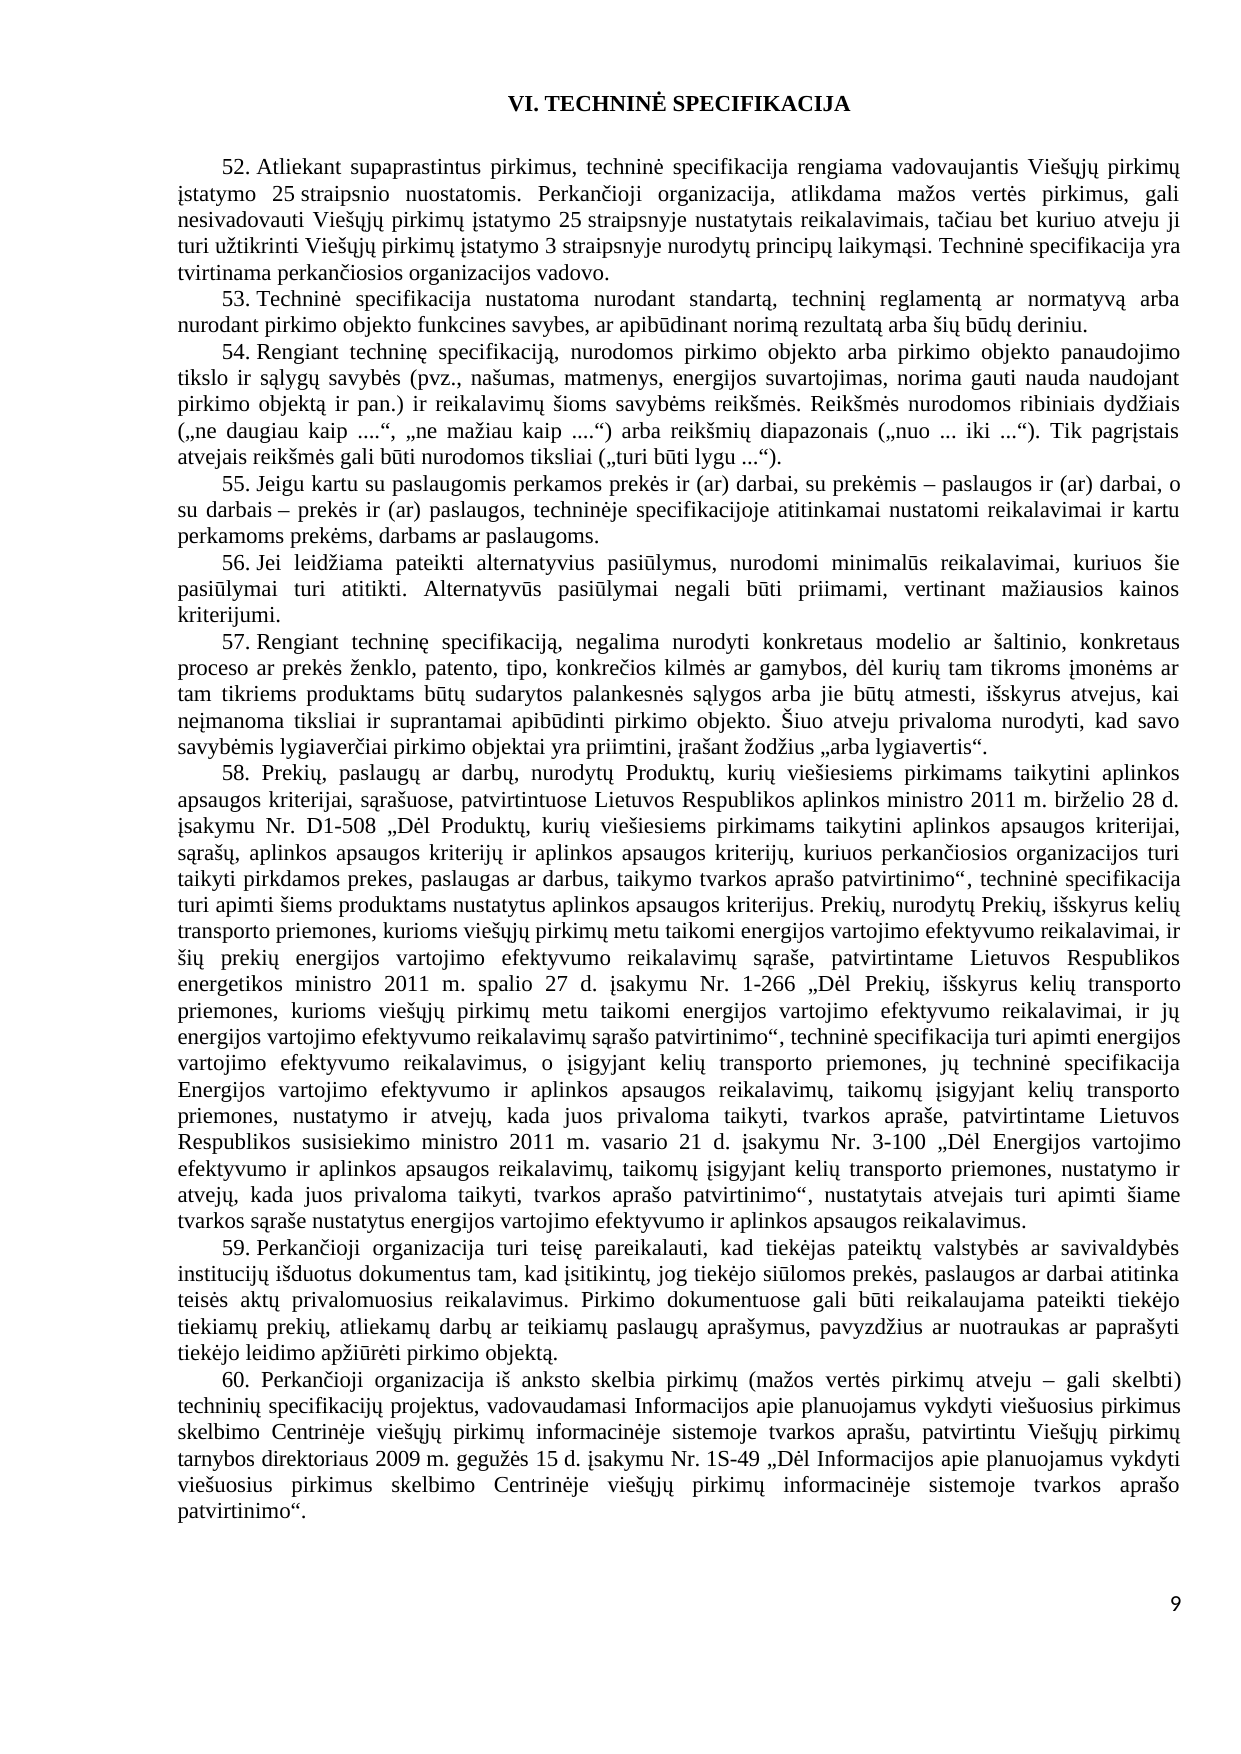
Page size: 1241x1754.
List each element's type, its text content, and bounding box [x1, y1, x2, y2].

text 58. Prekių, paslaugų ar darbų, nurodytų Produktų, kurių viešiesiems pirkimams taikytini aplinkos apsaugos kriterijai, sąrašuose, patvirtintuose Lietuvos Respublikos aplinkos ministro 2011 m. birželio 28 d. įsakymu Nr. D1-508 „Dėl Produktų, kurių viešiesiems pirkimams taikytini aplinkos apsaugos kriterijai, sąrašų, aplinkos apsaugos kriterijų ir aplinkos apsaugos kriterijų, kuriuos perkančiosios organizacijos turi taikyti pirkdamos prekes, paslaugas ar darbus, taikymo tvarkos aprašo patvirtinimo“, techninė specifikacija turi apimti šiems produktams nustatytus aplinkos apsaugos kriterijus. Prekių, nurodytų Prekių, išskyrus kelių transporto priemones, kurioms viešųjų pirkimų metu taikomi energijos vartojimo efektyvumo reikalavimai, ir šių prekių energijos vartojimo efektyvumo reikalavimų sąraše, patvirtintame Lietuvos Respublikos energetikos ministro 2011 m. spalio 27 d. įsakymu Nr. 1-266 „Dėl Prekių, išskyrus kelių transporto priemones, kurioms viešųjų pirkimų metu taikomi energijos vartojimo efektyvumo reikalavimai, ir jų energijos vartojimo efektyvumo reikalavimų sąrašo patvirtinimo“, techninė specifikacija turi apimti energijos vartojimo efektyvumo reikalavimus, o įsigyjant kelių transporto priemones, jų techninė specifikacija Energijos vartojimo efektyvumo ir aplinkos apsaugos reikalavimų, taikomų įsigyjant kelių transporto priemones, nustatymo ir atvejų, kada juos privaloma taikyti, tvarkos apraše, patvirtintame Lietuvos Respublikos susisiekimo ministro 2011 m. vasario 21 d. įsakymu Nr. 3-100 „Dėl Energijos vartojimo efektyvumo ir aplinkos apsaugos reikalavimų, taikomų įsigyjant kelių transporto priemones, nustatymo ir atvejų, kada juos privaloma taikyti, tvarkos aprašo patvirtinimo“, nustatytais atvejais turi apimti šiame tvarkos sąraše nustatytus energijos vartojimo efektyvumo ir aplinkos apsaugos reikalavimus. [177, 1023, 1181, 1155]
text 52. Atliekant supaprastintus pirkimus, techninė specifikacija rengiama vadovaujantis Viešųjų pirkimų įstatymo 25 straipsnio nuostatomis. Perkančioji organizacija, atlikdama mažos vertės pirkimus, gali nesivadovauti Viešųjų pirkimų įstatymo 25 straipsnyje nustatytais reikalavimais, tačiau bet kuriuo atveju ji turi užtikrinti Viešųjų pirkimų įstatymo 3 straipsnyje nurodytų principų laikymąsi. Techninė specifikacija yra tvirtinama perkančiosios organizacijos vadovo. [177, 153, 1181, 285]
text 59. Perkančioji organizacija turi teisę pareikalauti, kad tiekėjas pateiktų valstybės ar savivaldybės institucijų išduotus dokumentus tam, kad įsitikintų, jog tiekėjo siūlomos prekės, paslaugos ar darbai atitinka teisės aktų privalomuosius reikalavimus. Pirkimo dokumentuose gali būti reikalaujama pateikti tiekėjo tiekiamų prekių, atliekamų darbų ar teikiamų paslaugų aprašymus, pavyzdžius ar nuotraukas ar paprašyti tiekėjo leidimo apžiūrėti pirkimo objektą. [177, 1234, 1181, 1366]
text 60. Perkančioji organizacija iš anksto skelbia pirkimų (mažos vertės pirkimų atveju – gali skelbti) techninių specifikacijų projektus, vadovaudamasi Informacijos apie planuojamus vykdyti viešuosius pirkimus skelbimo Centrinėje viešųjų pirkimų informacinėje sistemoje tvarkos aprašu, patvirtintu Viešųjų pirkimų tarnybos direktoriaus 2009 m. gegužės 15 d. įsakymu Nr. 1S-49 „Dėl Informacijos apie planuojamus vykdyti viešuosius pirkimus skelbimo Centrinėje viešųjų pirkimų informacinėje sistemoje tvarkos aprašo patvirtinimo“. [177, 1366, 1181, 1524]
text 53. Techninė specifikacija nustatoma nurodant standartą, techninį reglamentą ar normatyvą arba nurodant pirkimo objekto funkcines savybes, ar apibūdinant norimą rezultatą arba šių būdų deriniu. [177, 285, 1181, 338]
text 57. Rengiant techninę specifikaciją, negalima nurodyti konkretaus modelio ar šaltinio, konkretaus proceso ar prekės ženklo, patento, tipo, konkrečios kilmės ar gamybos, dėl kurių tam tikroms įmonėms ar tam tikriems produktams būtų sudarytos palankesnės sąlygos arba jie būtų atmesti, išskyrus atvejus, kai neįmanoma tiksliai ir suprantamai apibūdinti pirkimo objekto. Šiuo atveju privaloma nurodyti, kad savo savybėmis lygiaverčiai pirkimo objektai yra priimtini, įrašant žodžius „arba lygiavertis“. [177, 628, 1181, 759]
text 58. Prekių, paslaugų ar darbų, nurodytų Produktų, kurių viešiesiems pirkimams taikytini aplinkos apsaugos kriterijai, sąrašuose, patvirtintuose Lietuvos Respublikos aplinkos ministro 2011 m. birželio 28 d. įsakymu Nr. D1-508 „Dėl Produktų, kurių viešiesiems pirkimams taikytini aplinkos apsaugos kriterijai, sąrašų, aplinkos apsaugos kriterijų ir aplinkos apsaugos kriterijų, kuriuos perkančiosios organizacijos turi taikyti pirkdamos prekes, paslaugas ar darbus, taikymo tvarkos aprašo patvirtinimo“, techninė specifikacija turi apimti šiems produktams nustatytus aplinkos apsaugos kriterijus. Prekių, nurodytų Prekių, išskyrus kelių transporto priemones, kurioms viešųjų pirkimų metu taikomi energijos vartojimo efektyvumo reikalavimai, ir šių prekių energijos vartojimo efektyvumo reikalavimų sąraše, patvirtintame Lietuvos Respublikos energetikos ministro 2011 m. spalio 27 d. įsakymu Nr. 1-266 „Dėl Prekių, išskyrus kelių transporto priemones, kurioms viešųjų pirkimų metu taikomi energijos vartojimo efektyvumo reikalavimai, ir jų energijos vartojimo efektyvumo reikalavimų sąrašo patvirtinimo“, techninė specifikacija turi apimti energijos vartojimo efektyvumo reikalavimus, o įsigyjant kelių transporto priemones, jų techninė specifikacija Energijos vartojimo efektyvumo ir aplinkos apsaugos reikalavimų, taikomų įsigyjant kelių transporto priemones, nustatymo ir atvejų, kada juos privaloma taikyti, tvarkos apraše, patvirtintame Lietuvos Respublikos susisiekimo ministro 2011 m. vasario 21 d. įsakymu Nr. 3-100 „Dėl Energijos vartojimo efektyvumo ir aplinkos apsaugos reikalavimų, taikomų įsigyjant kelių transporto priemones, nustatymo ir atvejų, kada juos privaloma taikyti, tvarkos aprašo patvirtinimo“, nustatytais atvejais turi apimti šiame tvarkos sąraše nustatytus energijos vartojimo efektyvumo ir aplinkos apsaugos reikalavimus. [177, 865, 1181, 997]
text VI. TECHNINĖ SPECIFIKACIJA [177, 90, 1181, 116]
text 56. Jei leidžiama pateikti alternatyvius pasiūlymus, nurodomi minimalūs reikalavimai, kuriuos šie pasiūlymai turi atitikti. Alternatyvūs pasiūlymai negali būti priimami, vertinant mažiausios kainos kriterijumi. [177, 549, 1181, 628]
text 55. Jeigu kartu su paslaugomis perkamos prekės ir (ar) darbai, su prekėmis – paslaugos ir (ar) darbai, o su darbais – prekės ir (ar) paslaugos, techninėje specifikacijoje atitinkamai nustatomi reikalavimai ir kartu perkamoms prekėms, darbams ar paslaugoms. [177, 469, 1181, 549]
text 54. Rengiant techninę specifikaciją, nurodomos pirkimo objekto arba pirkimo objekto panaudojimo tikslo ir sąlygų savybės (pvz., našumas, matmenys, energijos suvartojimas, norima gauti nauda naudojant pirkimo objektą ir pan.) ir reikalavimų šioms savybėms reikšmės. Reikšmės nurodomos ribiniais dydžiais („ne daugiau kaip ....“, „ne mažiau kaip ....“) arba reikšmių diapazonais („nuo ... iki ...“). Tik pagrįstais atvejais reikšmės gali būti nurodomos tiksliai („turi būti lygu ...“). [177, 338, 1181, 469]
